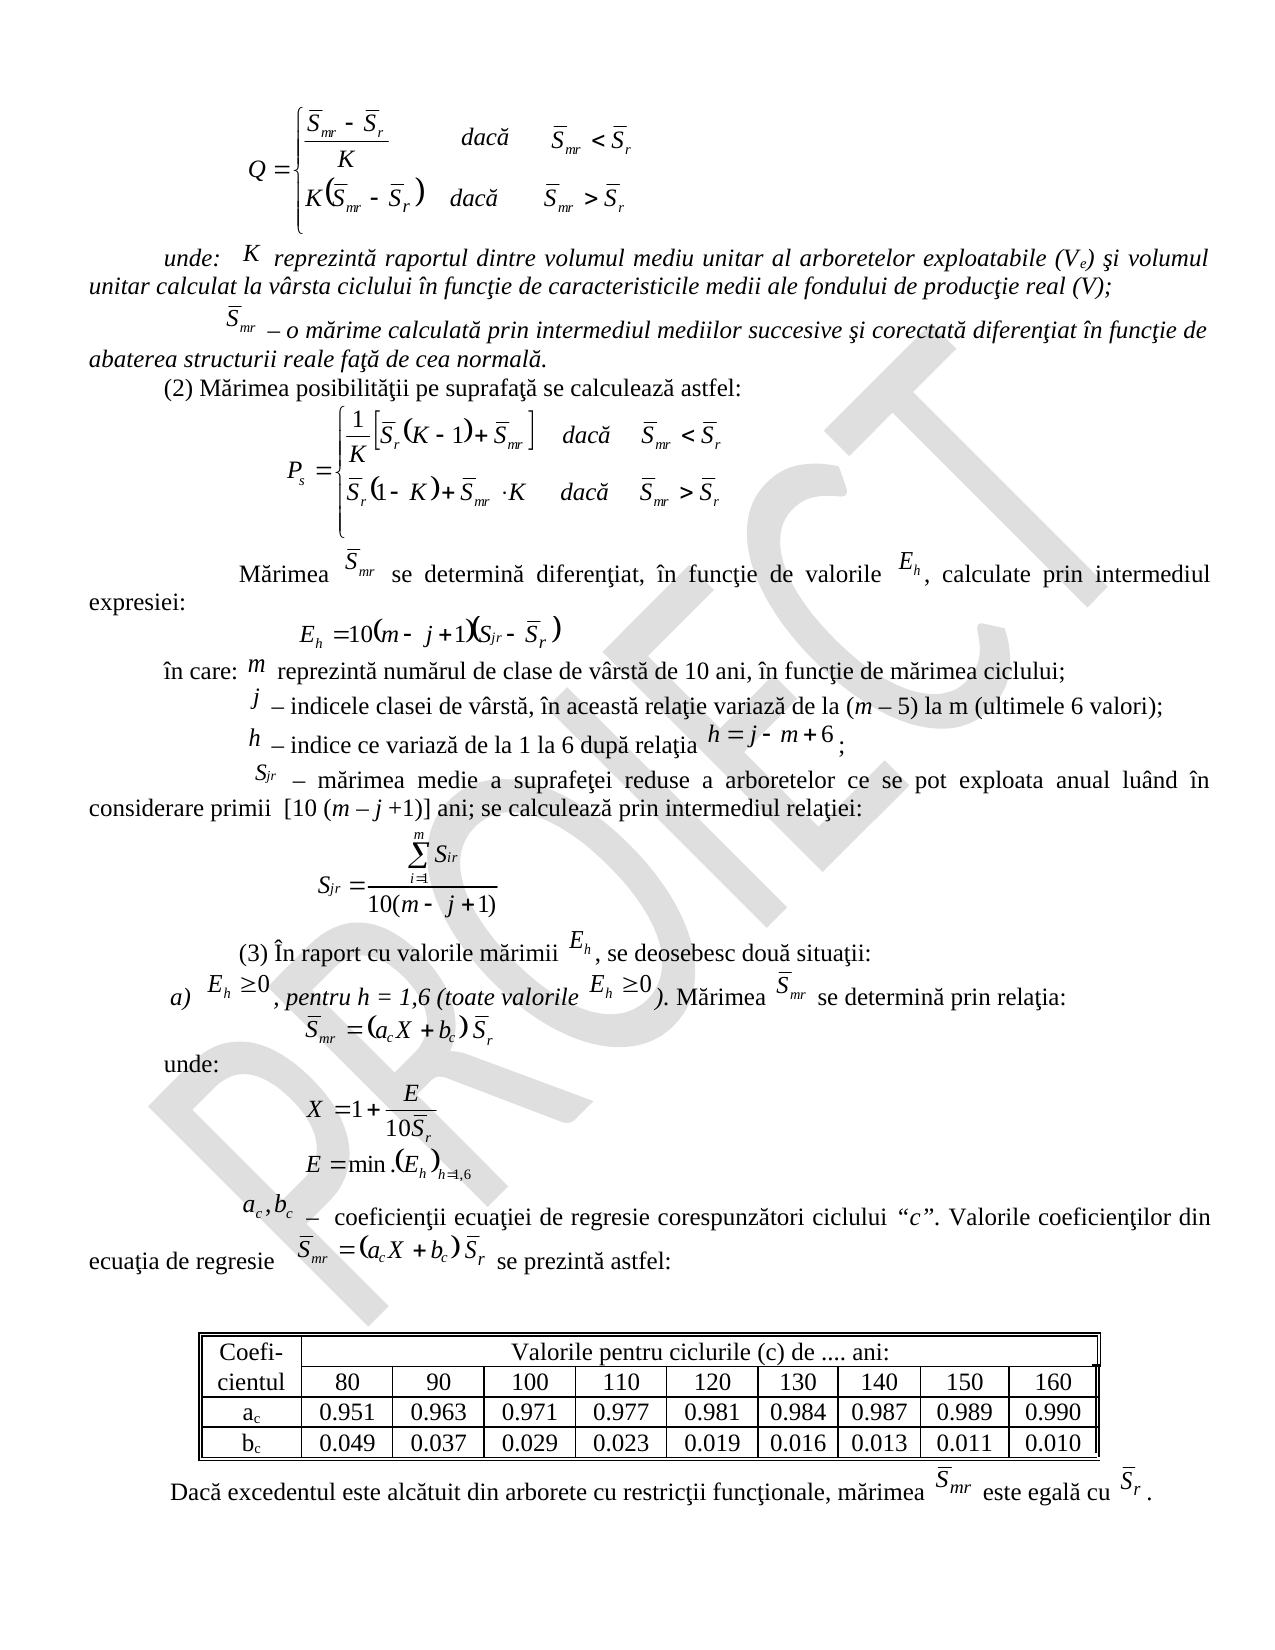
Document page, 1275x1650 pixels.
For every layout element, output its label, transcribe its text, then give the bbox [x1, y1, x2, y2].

table_cell 0.049 [302, 1428, 392, 1457]
table_cell 0.029 [485, 1428, 575, 1457]
table_cell 140 [839, 1367, 920, 1396]
table_cell bc [203, 1428, 301, 1457]
table_cell 0.951 [302, 1398, 392, 1426]
list – mărimea medie a suprafeţei reduse a arboretelor ce se pot exploata anual luând în considerare primii [10 (m – j +1)] ani; se calculează prin intermediul relaţiei: [89, 758, 1211, 822]
table_cell ac [203, 1398, 301, 1426]
table_cell 150 [921, 1367, 1008, 1396]
list în care: reprezintă numărul de clase de vârstă de 10 ani, în funcţie de mărimea ciclului; [89, 655, 1211, 685]
table_cell 90 [393, 1367, 483, 1396]
table_cell 100 [485, 1367, 575, 1396]
table_cell 0.987 [839, 1398, 920, 1426]
list – indicele clasei de vârstă, în această relaţie variază de la (m – 5) la m (ultimele 6 valori); [89, 685, 1211, 720]
table_cell 0.023 [576, 1428, 666, 1457]
table_cell 110 [576, 1367, 666, 1396]
list Dacă excedentul este alcătuit din arborete cu restricţii funcţionale, mărimea este egală cu . [89, 1461, 1211, 1505]
list – indice ce variază de la 1 la 6 după relaţia ; [89, 720, 1211, 758]
table_cell 80 [302, 1367, 392, 1396]
list unde: [89, 1049, 1211, 1078]
table_cell 0.989 [921, 1398, 1008, 1426]
table_cell 0.011 [921, 1428, 1008, 1457]
list – coeficienţii ecuaţiei de regresie corespunzători ciclului “c”. Valorile coeficienţilor din ecuaţia de regresie se prezintă astfel: [89, 1187, 1211, 1275]
table_cell cientul [203, 1366, 301, 1396]
table_header Valorile pentru ciclurile (c) de .... ani: [302, 1337, 1097, 1366]
table_cell 0.981 [667, 1398, 757, 1426]
table_cell 0.010 [1010, 1428, 1097, 1457]
table_header Coefi- [203, 1337, 301, 1366]
list (2) Mărimea posibilităţii pe suprafaţă se calculează astfel: [89, 373, 1211, 402]
table_cell 0.013 [839, 1428, 920, 1457]
list a) , pentru h = 1,6 (toate valorile ). Mărimea se determină prin relaţia: [89, 967, 1211, 1011]
table_cell 160 [1010, 1367, 1095, 1396]
table_cell 0.977 [576, 1398, 666, 1426]
table_cell 0.016 [759, 1428, 837, 1457]
table_cell 0.037 [393, 1428, 483, 1457]
table_cell 0.971 [485, 1398, 575, 1426]
list – o mărime calculată prin intermediul mediilor succesive şi corectată diferenţiat în funcţie de abaterea structurii reale faţă de cea normală. [89, 300, 1211, 373]
table_cell 0.963 [393, 1398, 483, 1426]
table_cell 130 [759, 1367, 837, 1396]
list Mărimea se determină diferenţiat, în funcţie de valorile , calculate prin intermediul expresiei: [89, 543, 1211, 616]
table_cell 0.019 [667, 1428, 757, 1457]
table_cell 0.990 [1010, 1398, 1095, 1426]
list (3) În raport cu valorile mărimii , se deosebesc două situaţii: [89, 922, 1211, 967]
table_cell 0.984 [759, 1398, 837, 1426]
table_cell 120 [667, 1367, 757, 1396]
list unde: reprezintă raportul dintre volumul mediu unitar al arboretelor exploatabile (Ve) şi volumul unitar calculat la vârsta ciclului în funcţie de caracteristicile medii ale fondului de producţie real (V); [89, 239, 1211, 300]
